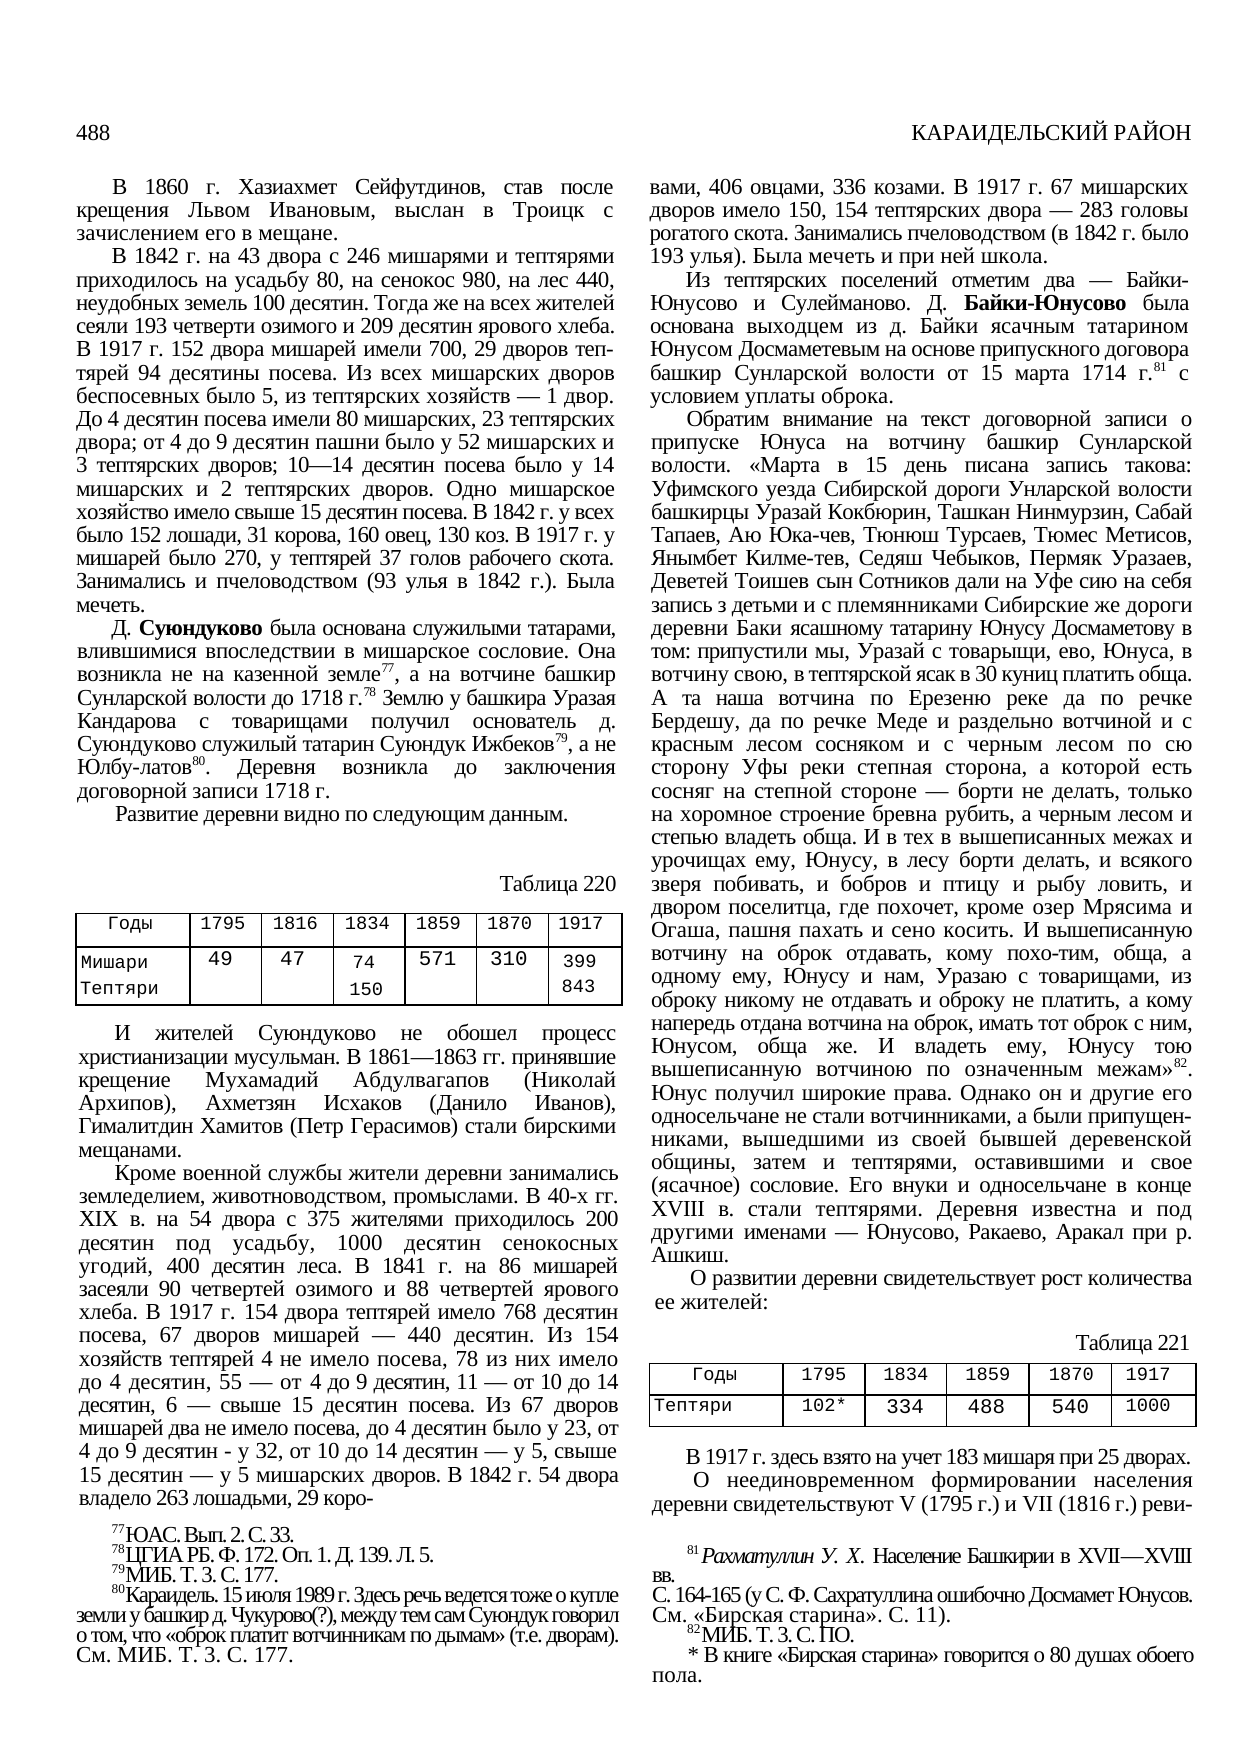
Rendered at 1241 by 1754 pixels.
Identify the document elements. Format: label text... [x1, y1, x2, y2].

text В 1917 г. здесь взято на учет 183 мишаря при 25 дворах. [649, 1446, 1192, 1469]
text Обратим внимание на текст договорной записи о припуске Юнуса на вотчину башкир Сунларской волости. «Марта в 15 день писана запись такова: Уфимского уезда Сибирской дороги Унларской волости башкирцы Уразай Кокбюрин, Ташкан Нинмурзин, Сабай Тапаев, Аю Юка-чев, Тюнюш Турсаев, Тюмес Метисов, Янымбет Килме-тев, Седяш Чебыков, Пермяк Уразаев, Деветей Тоишев сын Сотников дали на Уфе сию на себя запись з детьми и с племянниками Сибирские же дороги деревни Баки ясашному татарину Юнусу Досмаметову в том: припустили мы, Уразай с товарыщи, ево, Юнуса, в вотчину свою, в тептярской ясак в 30 куниц платить обща. А та наша вотчина по Ерезеню реке да по речке Бердешу, да по речке Меде и раздельно вотчиной и с красным лесом сосняком и с черным лесом по сю сторону Уфы реки степная сторона, а которой есть сосняг на степной стороне — борти не делать, только на хоромное строение бревна рубить, а черным лесом и степью владеть обща. И в тех в вышеписанных межах и урочищах ему, Юнусу, в лесу борти делать, и всякого зверя побивать, и бобров и птицу и рыбу ловить, и двором поселитца, где похочет, кроме озер Мрясима и Огаша, пашня пахать и сено косить. И вышеписанную вотчину на оброк отдавать, кому похо-тим, обща, а одному ему, Юнусу и нам, Уразаю с товарищами, из оброку никому не отдавать и оброку не платить, а кому напередь отдана вотчина на оброк, имать тот оброк с ним, Юнусом, обща же. И владеть ему, Юнусу тою вышеписанную вотчиною по означенным межам»82. Юнус получил широкие права. Однако он и другие его односельчане не стали вотчинниками, а были припущен-никами, вышедшими из своей бывшей деревенской общины, затем и тептярями, оставившими и свое (ясачное) сословие. Его внуки и односельчане в конце XVIII в. стали тептярями. Деревня известна и под другими именами — Юнусово, Ракаево, Аракал при р. Ашкиш. [651, 408, 1193, 1267]
table_cell 47 [262, 948, 333, 1004]
table_header 1870 [1030, 1364, 1111, 1394]
text * В книге «Бирская старина» говорится о 80 душах обоего пола. [652, 1647, 1195, 1686]
table_header Годы [650, 1364, 782, 1394]
text Развитие деревни видно по следующим данным. [115, 803, 620, 826]
text Из тептярских поселений отметим два — Байки-Юнусово и Сулейманово. Д. Байки-Юнусово была основана выходцем из д. Байки ясачным татарином Юнусом Досмаметевым на основе припускного договора башкир Сунларской волости от 15 марта 1714 г.81 с условием уплаты оброка. [650, 268, 1189, 408]
table_cell 540 [1030, 1396, 1111, 1426]
table_header 1795 [784, 1364, 864, 1394]
table_cell 1000 [1112, 1396, 1195, 1426]
table_cell 102* [784, 1396, 864, 1426]
text 78 ЦГИА РБ. Ф. 172. Оп. 1. Д. 139. Л. 5. [141, 1547, 346, 1567]
table_header 1870 [477, 914, 548, 946]
table_cell Мишари Тептяри [77, 948, 189, 1004]
text 488 [76, 119, 151, 145]
table_cell 488 [947, 1396, 1028, 1426]
table_cell 399 843 [549, 948, 621, 1004]
text Таблица 220 [76, 871, 617, 897]
table_header Годы [77, 914, 189, 946]
text Таблица 221 [649, 1329, 1191, 1355]
table_cell Тептяри [650, 1396, 782, 1426]
text Д. Суюндуково была основана служилыми татарами, влившимися впоследствии в мишарское сословие. Она возникла не на казенной земле77, а на вотчине башкир Сунларской волости до 1718 г.78 Землю у башкира Уразая Кандарова с товарищами получил основатель д. Суюндуково служилый татарин Суюндук Ижбеков79, а не Юлбу-латов80. Деревня возникла до заключения договорной записи 1718 г. [77, 617, 616, 803]
text 78 ЦГИА РБ. Ф. 172. Оп. 1. Д. 139. Л. 5. [348, 1547, 619, 1567]
text В 1842 г. на 43 двора с 246 мишарями и тептярями приходилось на усадьбу 80, на сенокос 980, на лес 440, неудобных земель 100 десятин. Тогда же на всех жителей сеяли 193 четверти озимого и 209 десятин ярового хлеба. В 1917 г. 152 двора мишарей имели 700, 29 дворов теп-тярей 94 десятины посева. Из всех мишарских дворов беспосевных было 5, из тептярских хозяйств — 1 двор. До 4 десятин посева имели 80 мишарских, 23 тептярских двора; от 4 до 9 десятин пашни было у 52 мишарских и 3 тептярских дворов; 10—14 десятин посева было у 14 мишарских и 2 тептярских дворов. Одно мишарское хозяйство имело свыше 15 десятин посева. В 1842 г. у всех было 152 лошади, 31 корова, 160 овец, 130 коз. В 1917 г. у мишарей было 270, у тептярей 37 голов рабочего скота. Занимались и пчеловодством (93 улья в 1842 г.). Была мечеть. [76, 245, 615, 617]
table_header 1834 [866, 1364, 946, 1394]
table_cell 310 [477, 948, 548, 1004]
table_header 1859 [406, 914, 476, 946]
text 82 МИБ. Т. 3. С. ПО. [687, 1627, 1195, 1647]
text В 1860 г. Хазиахмет Сейфутдинов, став после крещения Львом Ивановым, выслан в Троицк с зачислением его в мещане. [76, 176, 614, 245]
text вами, 406 овцами, 336 козами. В 1917 г. 67 мишарских дворов имело 150, 154 тептярских двора — 283 головы рогатого скота. Занимались пчеловодством (в 1842 г. было 193 улья). Была мечеть и при ней школа. [649, 176, 1189, 268]
table_header 1917 [1112, 1364, 1195, 1394]
table_cell 571 [406, 948, 476, 1004]
table_cell 334 [866, 1396, 946, 1426]
table_header 1816 [262, 914, 333, 946]
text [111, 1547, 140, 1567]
text Кроме военной службы жители деревни занимались земледелием, животноводством, промыслами. В 40-х гг. XIX в. на 54 двора с 375 жителями приходилось 200 десятин под усадьбу, 1000 десятин сенокосных угодий, 400 десятин леса. В 1841 г. на 86 мишарей засеяли 90 четвертей озимого и 88 четвертей ярового хлеба. В 1917 г. 154 двора тептярей имело 768 десятин посева, 67 дворов мишарей — 440 десятин. Из 154 хозяйств тептярей 4 не имело посева, 78 из них имело до 4 десятин, 55 — от 4 до 9 десятин, 11 — от 10 до 14 десятин, 6 — свыше 15 десятин посева. Из 67 дворов мишарей два не имело посева, до 4 десятин было у 23, от 4 до 9 десятин - у 32, от 10 до 14 десятин — у 5, свыше 15 десятин — у 5 мишарских дворов. В 1842 г. 54 двора владело 263 лошадьми, 29 коро- [79, 1162, 619, 1510]
table_header 1795 [191, 914, 261, 946]
text 81 Рахматуллин У. X. Население Башкирии в XVII—XVIII вв. С. 164-165 (у С. Ф. Сахратуллина ошибочно Досмамет Юнусов. См. «Бирская старина». С. 11). [652, 1547, 1194, 1627]
text О развитии деревни свидетельствует рост количества ее жителей: [654, 1267, 1193, 1314]
text деревни свидетельствуют V (1795 г.) и VII (1816 г.) реви- [649, 1492, 1193, 1516]
text 80 Караидель. 15 июля 1989 г. Здесь речь ведется тоже о купле земли у башкир д. Чукурово(?), между тем сам Суюндук говорил о том, что «оброк платит вотчинникам по дымам» (т.е. дворам). См. МИБ. Т. 3. С. 177. [76, 1587, 619, 1666]
text КАРАИДЕЛЬСКИЙ РАЙОН [911, 119, 1195, 145]
text О неединовременном формировании населения [649, 1469, 1193, 1492]
table_header 1834 [334, 914, 404, 946]
table_header 1859 [947, 1364, 1028, 1394]
text И жителей Суюндуково не обошел процесс христианизации мусульман. В 1861—1863 гг. принявшие крещение Мухамадий Абдулвагапов (Николай Архипов), Ахметзян Исхаков (Данило Иванов), Гималитдин Хамитов (Петр Герасимов) стали бирскими мещанами. [78, 1022, 616, 1162]
table_header 1917 [549, 914, 621, 946]
text 77 ЮАС. Вып. 2. С. 33. [111, 1527, 617, 1547]
text 79 МИБ. Т. 3. С. 177. [111, 1567, 619, 1587]
table_cell 49 [191, 948, 261, 1004]
table_cell 74 150 [334, 948, 404, 1004]
